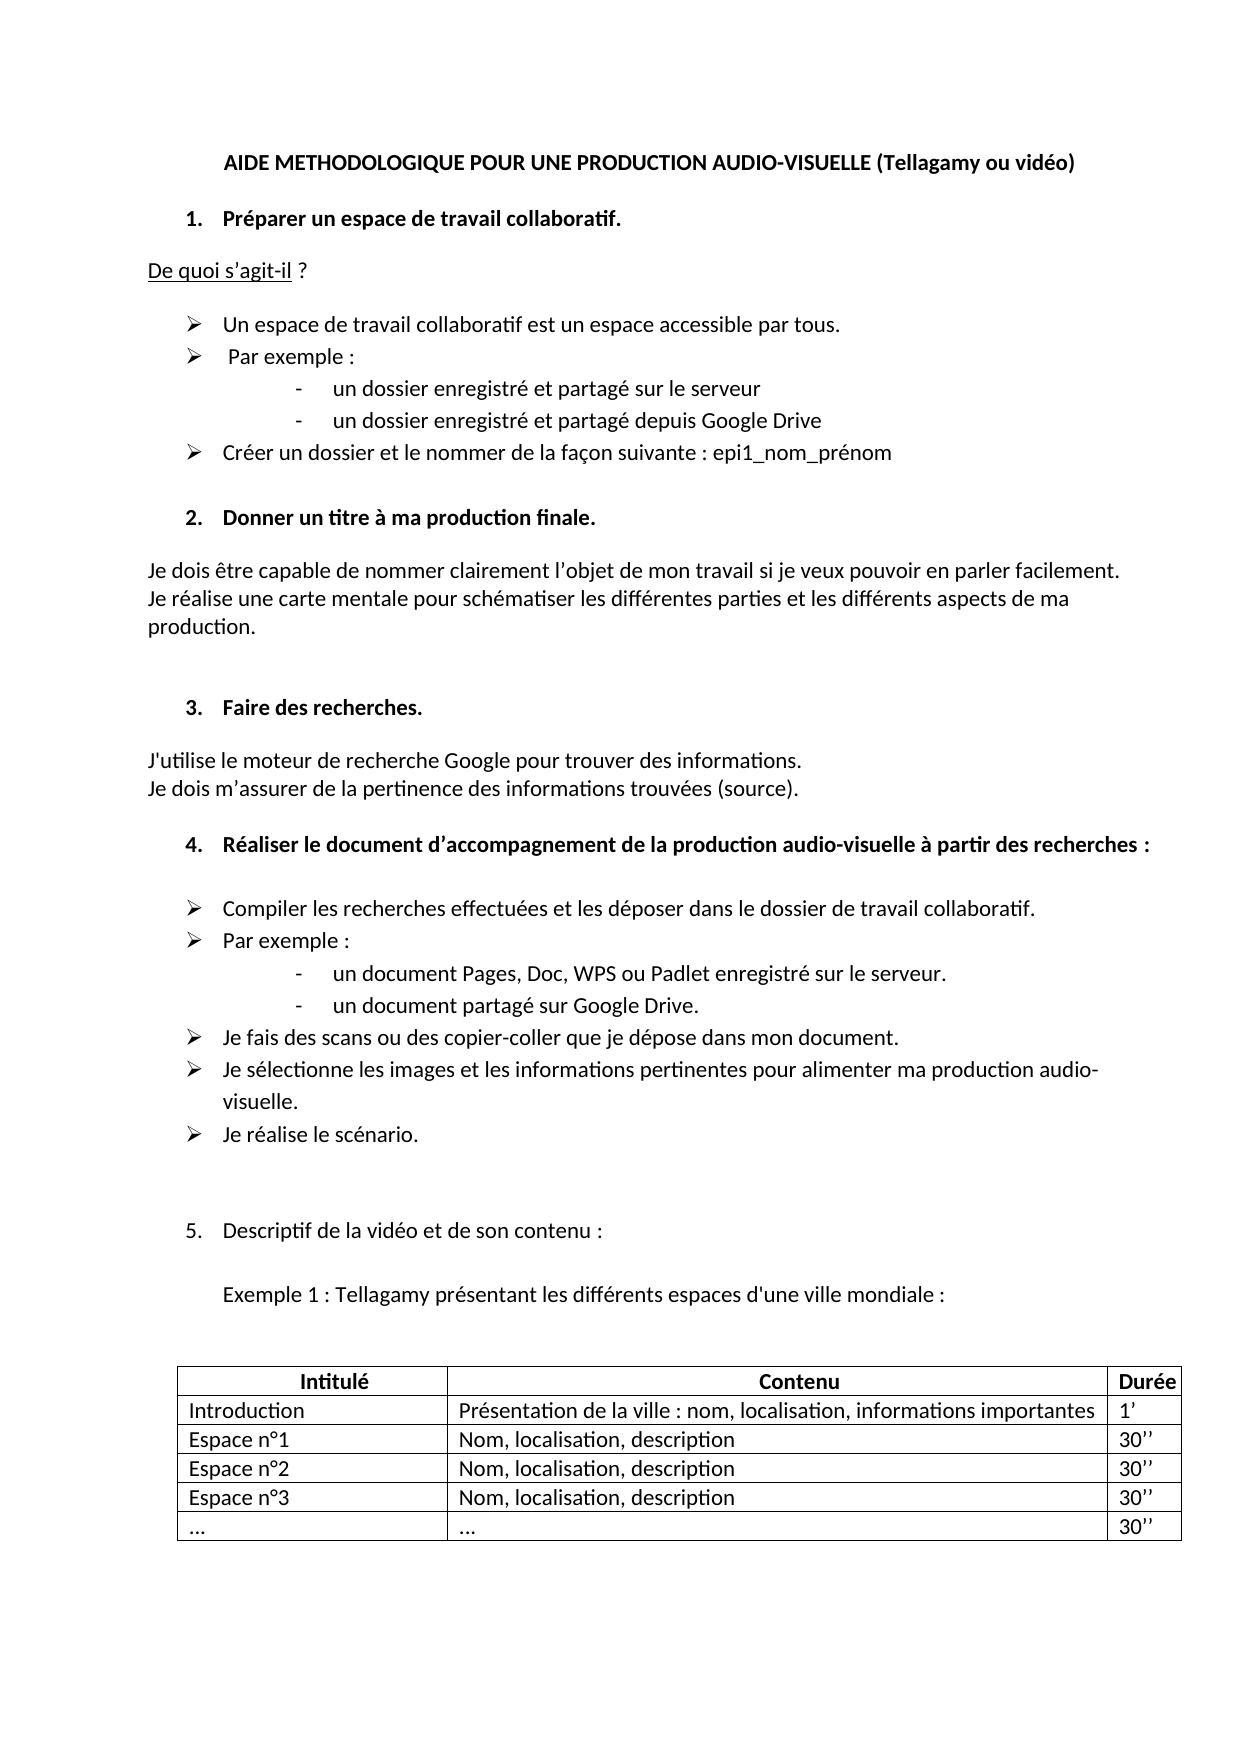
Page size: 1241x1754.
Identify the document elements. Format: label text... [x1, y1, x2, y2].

list Compiler les recherches effectuées et les déposer dans le dossier de travail collaboratif. [185, 894, 1152, 922]
list un dossier enregistré et partagé depuis Google Drive [295, 406, 1152, 434]
table_header Contenu [448, 1367, 1107, 1395]
table_cell Espace n°1 [178, 1425, 447, 1453]
text Je dois être capable de nommer clairement l’objet de mon travail si je veux pouvoir en parler facilement. [148, 556, 1152, 584]
list Préparer un espace de travail collaboratif. [185, 204, 1152, 232]
list un document partagé sur Google Drive. [295, 991, 1152, 1019]
table_cell 30’’ [1108, 1454, 1181, 1482]
list Je réalise le scénario. [185, 1120, 1152, 1148]
list un dossier enregistré et partagé sur le serveur [295, 374, 1152, 402]
text Je réalise une carte mentale pour schématiser les différentes parties et les différents aspects de ma production. [148, 584, 1152, 640]
table_cell 30’’ [1108, 1483, 1181, 1511]
list Je sélectionne les images et les informations pertinentes pour alimenter ma production audio-visuelle. [185, 1055, 1152, 1116]
table_cell ... [448, 1512, 1107, 1540]
list Exemple 1 : Tellagamy présentant les différents espaces d'une ville mondiale : [223, 1281, 1152, 1309]
table_cell Introduction [178, 1396, 447, 1424]
list Donner un titre à ma production finale. [185, 503, 1152, 531]
table_cell Espace n°3 [178, 1483, 447, 1511]
table_header Intitulé [178, 1367, 447, 1395]
text Je dois m’assurer de la pertinence des informations trouvées (source). [148, 774, 1152, 802]
list un document Pages, Doc, WPS ou Padlet enregistré sur le serveur. [295, 959, 1152, 987]
list Un espace de travail collaboratif est un espace accessible par tous. [185, 310, 1152, 338]
list Par exemple : [185, 927, 1152, 954]
table_cell 1’ [1108, 1396, 1181, 1424]
table_cell Nom, localisation, description [448, 1483, 1107, 1511]
table_cell 30’’ [1108, 1425, 1181, 1453]
table_cell Nom, localisation, description [448, 1454, 1107, 1482]
table_cell ... [178, 1512, 447, 1540]
table_cell Présentation de la ville : nom, localisation, informations importantes [448, 1396, 1107, 1424]
list Créer un dossier et le nommer de la façon suivante : epi1_nom_prénom [185, 438, 1152, 466]
list Par exemple : [185, 342, 1152, 370]
text J'utilise le moteur de recherche Google pour trouver des informations. [148, 746, 1152, 774]
text AIDE METHODOLOGIQUE POUR UNE PRODUCTION AUDIO-VISUELLE (Tellagamy ou vidéo) [148, 148, 1152, 176]
table_cell 30’’ [1108, 1512, 1181, 1540]
table_cell Nom, localisation, description [448, 1425, 1107, 1453]
table_cell Espace n°2 [178, 1454, 447, 1482]
list Descriptif de la vidéo et de son contenu : [185, 1216, 1152, 1244]
table_header Durée [1108, 1367, 1181, 1395]
list Faire des recherches. [185, 693, 1152, 721]
text De quoi s’agit-il ? [148, 257, 1152, 285]
list Réaliser le document d’accompagnement de la production audio-visuelle à partir des recherches : [185, 830, 1152, 858]
list Je fais des scans ou des copier-coller que je dépose dans mon document. [185, 1023, 1152, 1051]
